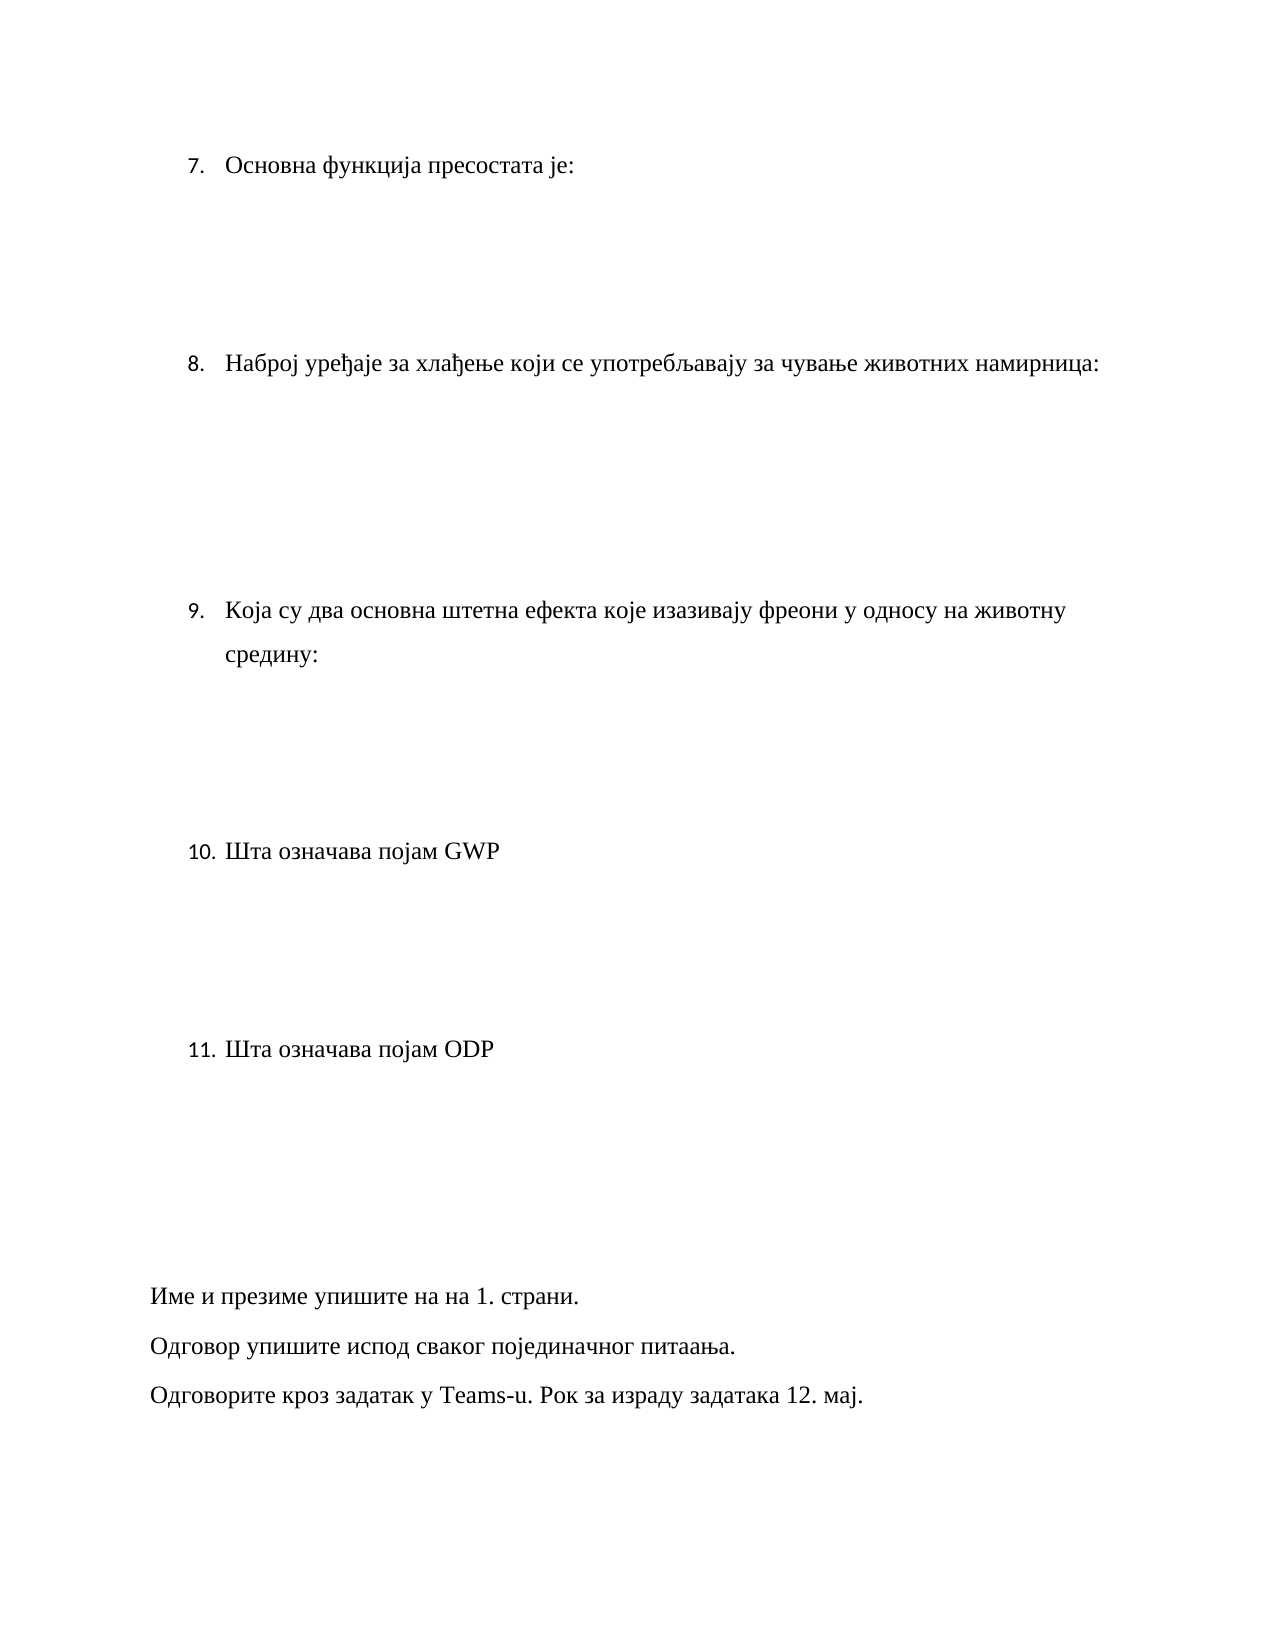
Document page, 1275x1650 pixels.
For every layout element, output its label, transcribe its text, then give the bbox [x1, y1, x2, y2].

list Основна функција пресостата је: [187, 150, 1125, 179]
text Одговор упишите испод сваког појединачног питаања. [150, 1331, 1125, 1359]
list Која су два основна штетна ефекта које изазивају фреони у односу на животну средину: [187, 595, 1125, 667]
text Одговорите кроз задатак у Teams-u. Рок за израду задатака 12. мај. [150, 1380, 1125, 1409]
list Шта означава појам ODP [187, 1034, 1125, 1063]
list Наброј уређаје за хлађење који се употребљавају за чување животних намирница: [187, 348, 1125, 377]
text Име и презиме упишите на на 1. страни. [150, 1281, 1125, 1310]
list Шта означава појам GWP [187, 836, 1125, 865]
